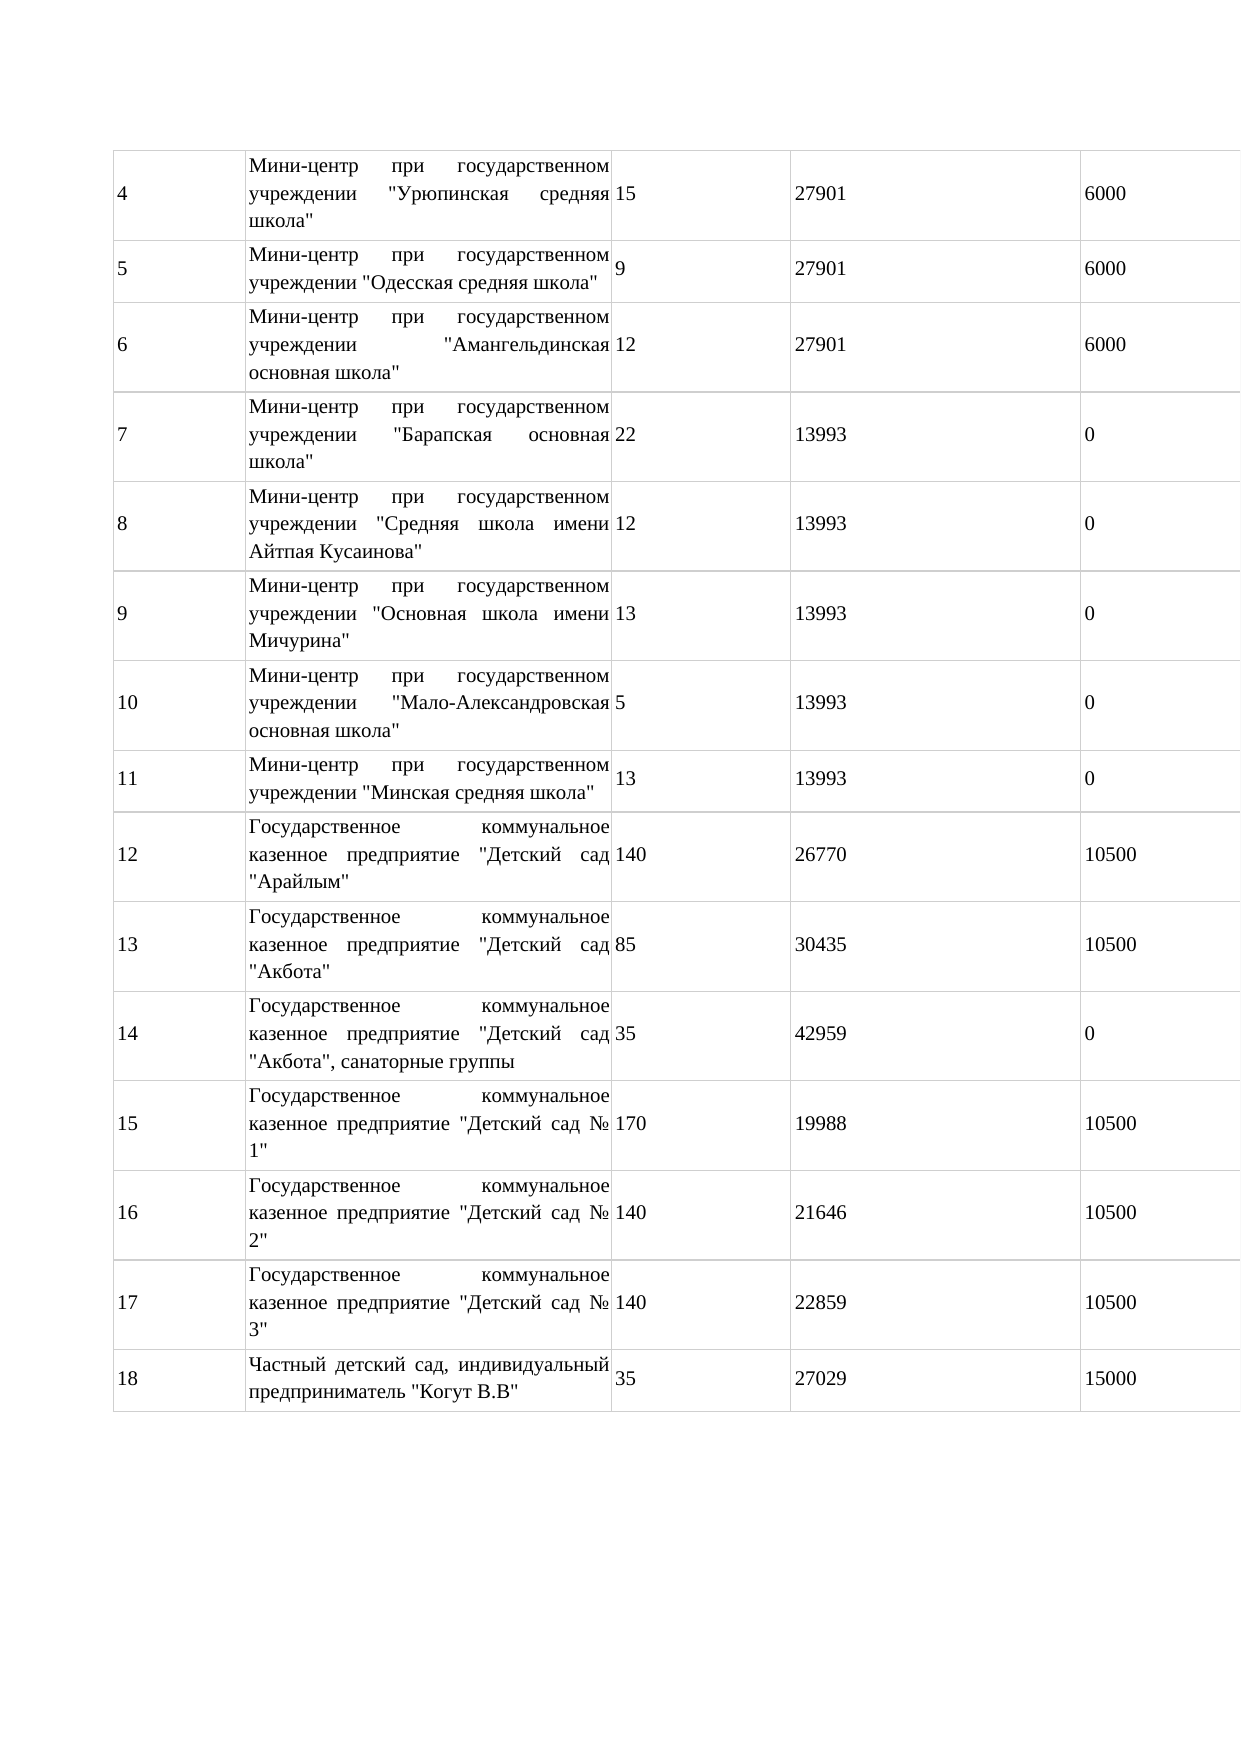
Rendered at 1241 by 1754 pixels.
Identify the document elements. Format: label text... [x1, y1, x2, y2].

table_cell Мини-центр при государственном учреждении "Мало-Александровская основная школа" [246, 661, 611, 749]
table_cell 6000 [1081, 241, 1240, 302]
table_cell 0 [1081, 992, 1240, 1080]
table_cell 15 [612, 151, 790, 239]
table_cell 9 [114, 572, 245, 660]
table_cell 6 [114, 303, 245, 391]
table_cell 13993 [791, 393, 1080, 481]
table_cell Мини-центр при государственном учреждении "Барапская основная школа" [246, 393, 611, 481]
table_cell 19988 [791, 1081, 1080, 1170]
table_cell 13993 [791, 661, 1080, 749]
table_cell 6000 [1081, 303, 1240, 391]
table_cell 170 [612, 1081, 790, 1170]
table_cell 0 [1081, 661, 1240, 749]
table_cell Государственное коммунальное казенное предприятие "Детский сад № 2" [246, 1171, 611, 1259]
table_cell 9 [612, 241, 790, 302]
table_cell 12 [114, 813, 245, 901]
table_cell Государственное коммунальное казенное предприятие "Детский сад № 1" [246, 1081, 611, 1170]
table_cell 0 [1081, 751, 1240, 811]
table_cell 8 [114, 482, 245, 570]
table_cell 0 [1081, 393, 1240, 481]
table_cell 0 [1081, 482, 1240, 570]
table_cell 10500 [1081, 902, 1240, 991]
table_cell 22859 [791, 1261, 1080, 1349]
table_cell 5 [612, 661, 790, 749]
table_cell 10500 [1081, 1081, 1240, 1170]
table_cell Мини-центр при государственном учреждении "Урюпинская средняя школа" [246, 151, 611, 239]
table_cell Мини-центр при государственном учреждении "Основная школа имени Мичурина" [246, 572, 611, 660]
table_cell 6000 [1081, 151, 1240, 239]
table_cell Государственное коммунальное казенное предприятие "Детский сад "Акбота", санаторные группы [246, 992, 611, 1080]
table_cell 7 [114, 393, 245, 481]
table_cell Мини-центр при государственном учреждении "Одесская средняя школа" [246, 241, 611, 302]
table_cell 15 [114, 1081, 245, 1170]
table_cell 27901 [791, 151, 1080, 239]
table_cell 27029 [791, 1350, 1080, 1411]
table_cell 0 [1081, 572, 1240, 660]
table_cell Мини-центр при государственном учреждении "Средняя школа имени Айтпая Кусаинова" [246, 482, 611, 570]
table_cell 140 [612, 1171, 790, 1259]
table_cell 140 [612, 813, 790, 901]
table_cell 27901 [791, 241, 1080, 302]
table_cell 30435 [791, 902, 1080, 991]
table_cell Мини-центр при государственном учреждении "Амангельдинская основная школа" [246, 303, 611, 391]
table_cell 18 [114, 1350, 245, 1411]
table_cell Государственное коммунальное казенное предприятие "Детский сад "Акбота" [246, 902, 611, 991]
table_cell 35 [612, 992, 790, 1080]
table_cell 13 [612, 572, 790, 660]
table_cell Государственное коммунальное казенное предприятие "Детский сад № 3" [246, 1261, 611, 1349]
table_cell 85 [612, 902, 790, 991]
table_cell 5 [114, 241, 245, 302]
table_cell 13 [114, 902, 245, 991]
table_cell 15000 [1081, 1350, 1240, 1411]
table_cell 35 [612, 1350, 790, 1411]
table_cell 12 [612, 482, 790, 570]
table_cell 11 [114, 751, 245, 811]
table_cell 13993 [791, 751, 1080, 811]
table_cell Государственное коммунальное казенное предприятие "Детский сад "Арайлым" [246, 813, 611, 901]
table_cell 27901 [791, 303, 1080, 391]
table_cell 17 [114, 1261, 245, 1349]
table_cell 10500 [1081, 1171, 1240, 1259]
table_cell Частный детский сад, индивидуальный предприниматель "Когут В.В" [246, 1350, 611, 1411]
table_cell 13993 [791, 482, 1080, 570]
table_cell 12 [612, 303, 790, 391]
table_cell 16 [114, 1171, 245, 1259]
table_cell 14 [114, 992, 245, 1080]
table_cell 13993 [791, 572, 1080, 660]
table_cell 42959 [791, 992, 1080, 1080]
table_cell 140 [612, 1261, 790, 1349]
table_cell 22 [612, 393, 790, 481]
table_cell Мини-центр при государственном учреждении "Минская средняя школа" [246, 751, 611, 811]
table_cell 10500 [1081, 1261, 1240, 1349]
table_cell 4 [114, 151, 245, 239]
table_cell 13 [612, 751, 790, 811]
table_cell 10 [114, 661, 245, 749]
table_cell 21646 [791, 1171, 1080, 1259]
table_cell 26770 [791, 813, 1080, 901]
table_cell 10500 [1081, 813, 1240, 901]
